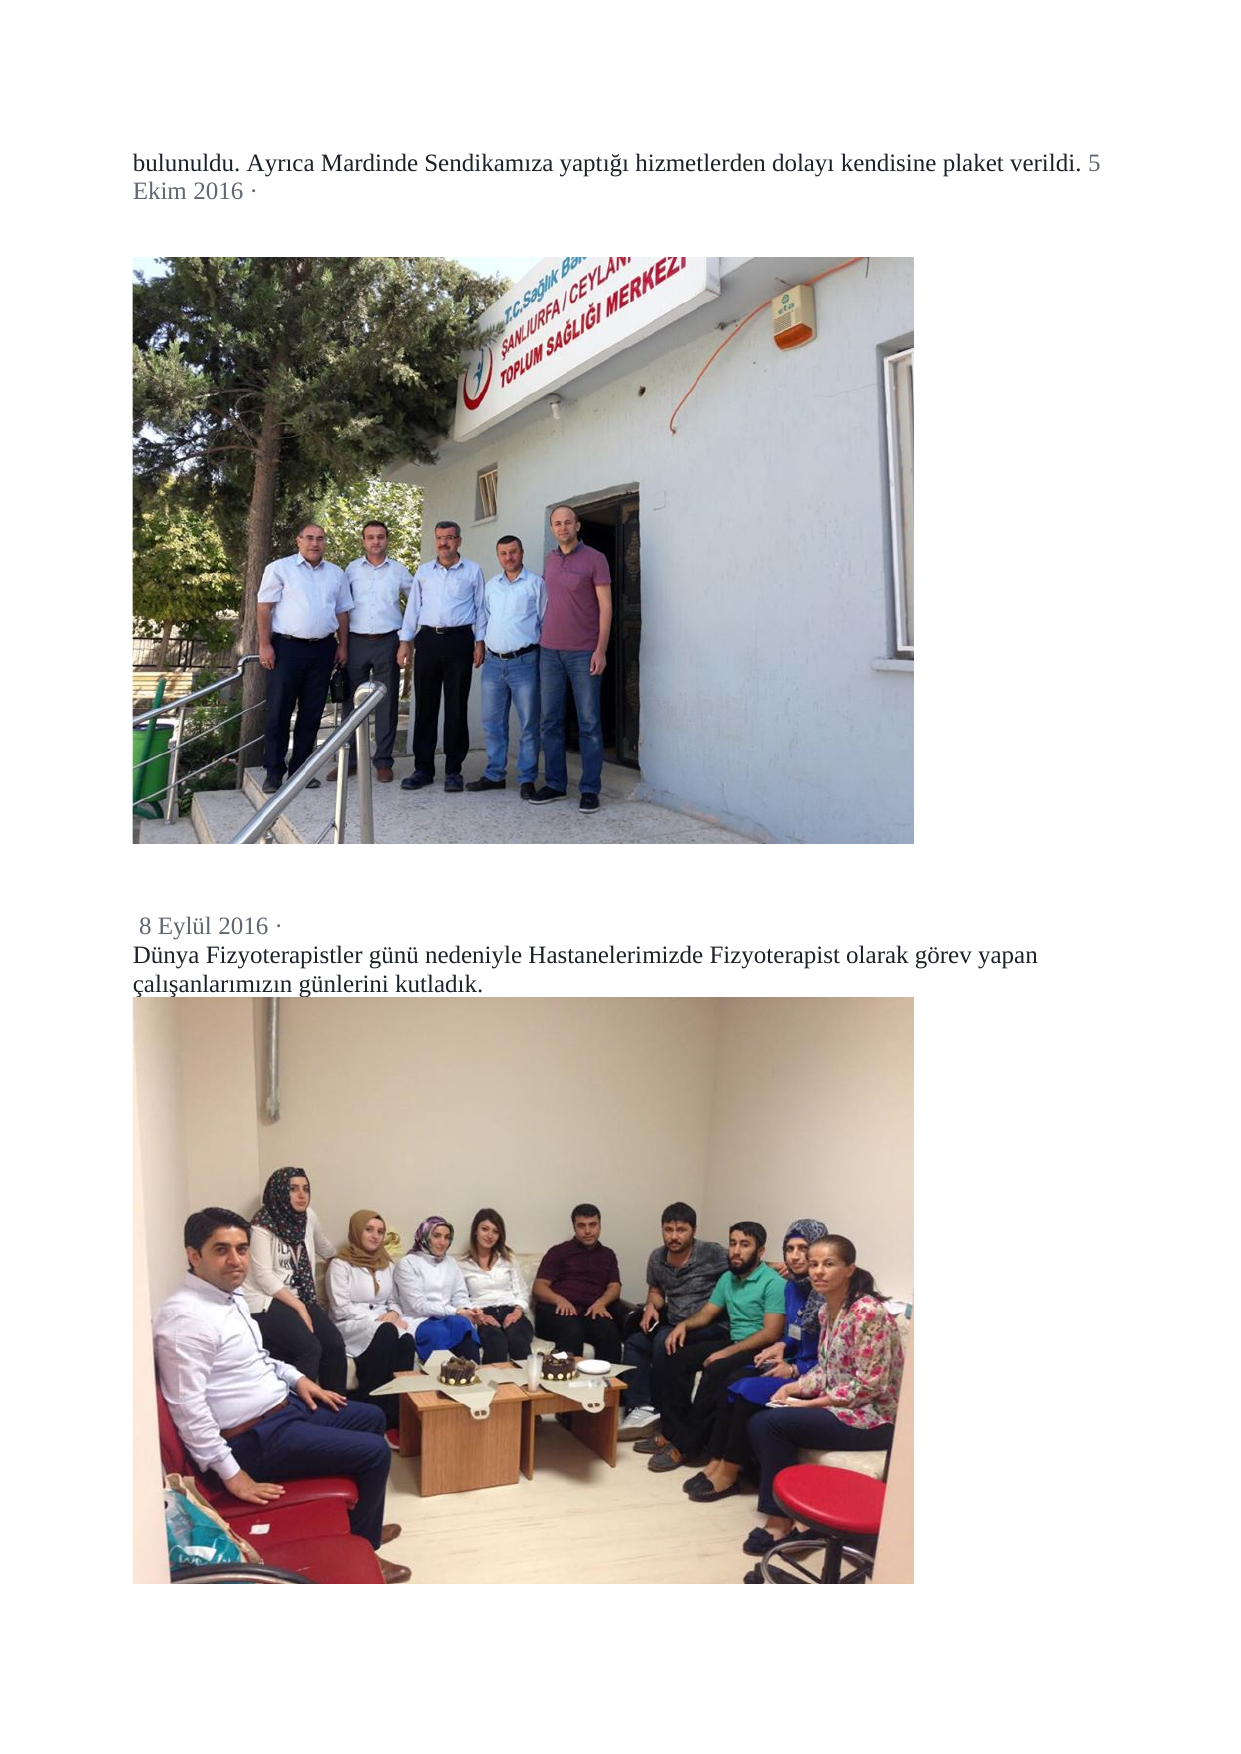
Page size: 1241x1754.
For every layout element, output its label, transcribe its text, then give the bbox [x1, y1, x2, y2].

text 8 Eylül 2016 · [133, 911, 1108, 940]
picture [132, 997, 914, 1584]
text Dünya Fizyoterapistler günü nedeniyle Hastanelerimizde Fizyoterapist olarak görev yapan çalışanlarımızın günlerini kutladık. [133, 940, 1108, 998]
picture [132, 257, 914, 844]
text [133, 148, 1108, 205]
